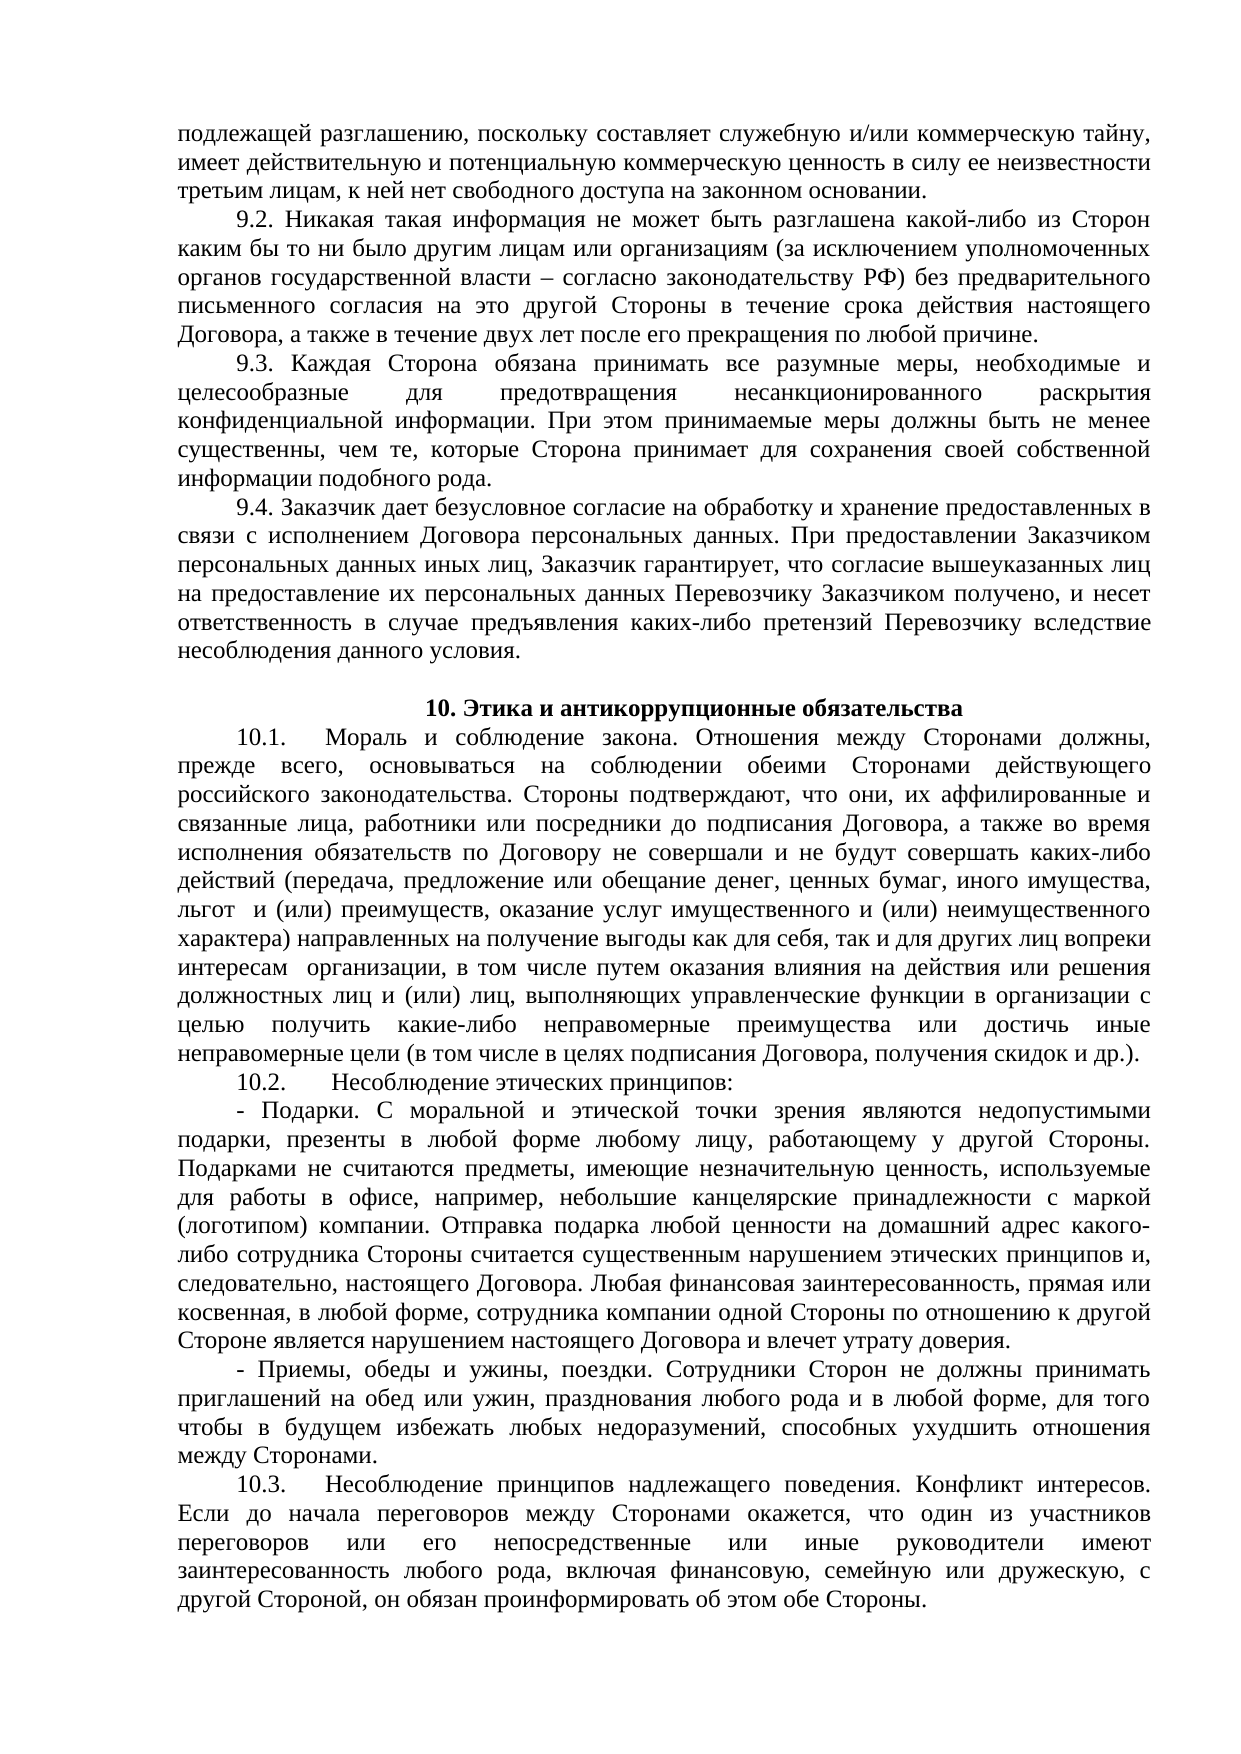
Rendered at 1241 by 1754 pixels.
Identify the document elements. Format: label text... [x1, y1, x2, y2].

text - Приемы, обеды и ужины, поездки. Сотрудники Сторон не должны принимать приглашений на обед или ужин, празднования любого рода и в любой форме, для того чтобы в будущем избежать любых недоразумений, способных ухудшить отношения между Сторонами. [177, 1354, 1152, 1469]
text 9.3. Каждая Сторона обязана принимать все разумные меры, необходимые и целесообразные для предотвращения несанкционированного раскрытия конфиденциальной информации. При этом принимаемые меры должны быть не менее существенны, чем те, которые Сторона принимает для сохранения своей собственной информации подобного рода. [177, 348, 1152, 492]
text 10.3. Несоблюдение принципов надлежащего поведения. Конфликт интересов. Если до начала переговоров между Сторонами окажется, что один из участников переговоров или его непосредственные или иные руководители имеют заинтересованность любого рода, включая финансовую, семейную или дружескую, с другой Стороной, он обязан проинформировать об этом обе Стороны. [177, 1469, 1152, 1613]
text 10.2. Несоблюдение этических принципов: [177, 1067, 1152, 1096]
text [177, 118, 1152, 204]
text 10.1. Мораль и соблюдение закона. Отношения между Сторонами должны, прежде всего, основываться на соблюдении обеими Сторонами действующего российского законодательства. Стороны подтверждают, что они, их аффилированные и связанные лица, работники или посредники до подписания Договора, а также во время исполнения обязательств по Договору не совершали и не будут совершать каких-либо действий (передача, предложение или обещание денег, ценных бумаг, иного имущества, льгот и (или) преимуществ, оказание услуг имущественного и (или) неимущественного характера) направленных на получение выгоды как для себя, так и для других лиц вопреки интересам организации, в том числе путем оказания влияния на действия или решения должностных лиц и (или) лиц, выполняющих управленческие функции в организации с целью получить какие-либо неправомерные преимущества или достичь иные неправомерные цели (в том числе в целях подписания Договора, получения скидок и др.). [177, 722, 1152, 1067]
text 9.2. Никакая такая информация не может быть разглашена какой-либо из Сторон каким бы то ни было другим лицам или организациям (за исключением уполномоченных органов государственной власти – согласно законодательству РФ) без предварительного письменного согласия на это другой Стороны в течение срока действия настоящего Договора, а также в течение двух лет после его прекращения по любой причине. [177, 204, 1152, 348]
text 10. Этика и антикоррупционные обязательства [177, 693, 1152, 722]
text 9.4. Заказчик дает безусловное согласие на обработку и хранение предоставленных в связи с исполнением Договора персональных данных. При предоставлении Заказчиком персональных данных иных лиц, Заказчик гарантирует, что согласие вышеуказанных лиц на предоставление их персональных данных Перевозчику Заказчиком получено, и несет ответственность в случае предъявления каких-либо претензий Перевозчику вследствие несоблюдения данного условия. [177, 492, 1152, 664]
text - Подарки. С моральной и этической точки зрения являются недопустимыми подарки, презенты в любой форме любому лицу, работающему у другой Стороны. Подарками не считаются предметы, имеющие незначительную ценность, используемые для работы в офисе, например, небольшие канцелярские принадлежности с маркой (логотипом) компании. Отправка подарка любой ценности на домашний адрес какого-либо сотрудника Стороны считается существенным нарушением этических принципов и, следовательно, настоящего Договора. Любая финансовая заинтересованность, прямая или косвенная, в любой форме, сотрудника компании одной Стороны по отношению к другой Стороне является нарушением настоящего Договора и влечет утрату доверия. [177, 1096, 1152, 1354]
